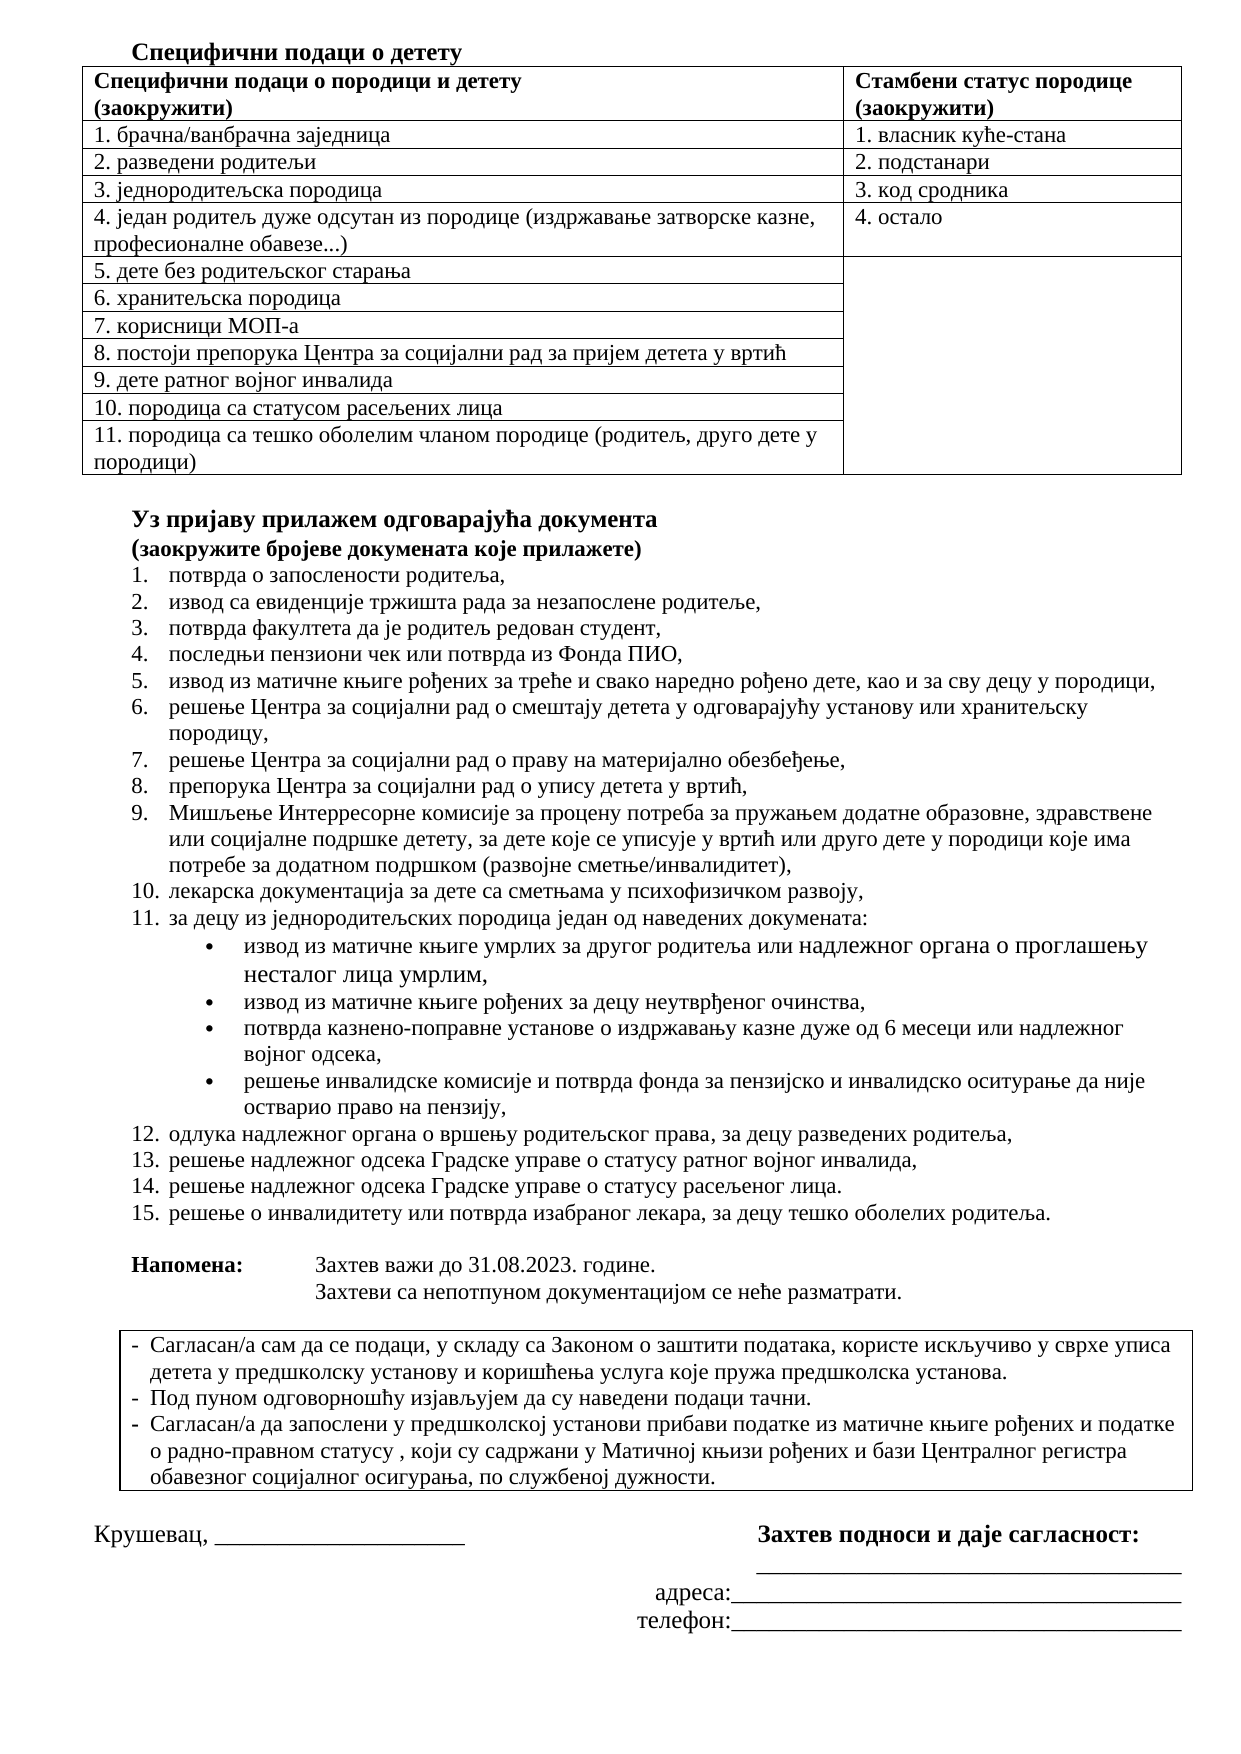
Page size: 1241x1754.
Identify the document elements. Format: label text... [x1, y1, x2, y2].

table_header Специфични подаци о породици и детету (заокружити) [83, 67, 843, 120]
list лекарска документација за дете са сметњама у психофизичком развоју, [131, 878, 1181, 904]
table_cell 4. један родитељ дуже одсутан из породице (издржавање затворске казне, професионалне обавезе...) [83, 203, 843, 256]
table_cell 11. породица са тешко оболелим чланом породице (родитељ, друго дете у породици) [83, 421, 843, 474]
list решење надлежног одсека Градске управе о статусу ратног војног инвалида, [131, 1146, 1181, 1172]
list извод из матичне књиге умрлих за другог родитеља или надлежног органа о проглашењу несталог лица умрлим, [206, 930, 1181, 988]
text Крушевац, ____________________ Захтев подноси и даје сагласност: [94, 1519, 1181, 1548]
list извод из матичне књиге рођених за децу неутврђеног очинства, [206, 988, 1181, 1014]
list одлука надлежног органа о вршењу родитељског права, за децу разведених родитеља, [131, 1119, 1181, 1146]
table_header Сагласан/а сам да се подаци, у складу са Законом о заштити података, користе искључиво у сврхе уписа детета у предшколску установу и коришћења услуга које пружа предшколска установа. Под пуном одговорношћу изјављујем да су наведени подаци тачни. Сагласан/а да запослени у предшколској установи прибави податке из матичне књиге рођених и податке о радно-правном статусу , који су садржани у Матичној књизи рођених и бази Централног регистра обавезног социјалног осигурања, по службеној дужности. [121, 1331, 1192, 1489]
table_cell 7. корисници МОП-а [83, 312, 843, 338]
list потврда казнено-поправне установе о издржавању казне дуже од 6 месеци или надлежног војног одсека, [206, 1014, 1181, 1067]
list решење надлежног одсека Градске управе о статусу расељеног лица. [131, 1172, 1181, 1199]
table_cell 2. разведени родитељи [83, 149, 843, 175]
table_cell 4. остало [844, 203, 1181, 256]
list Мишљење Интерресорне комисије за процену потреба за пружањем додатне образовне, здравствене или социјалне подршке детету, за дете које се уписује у вртић или друго дете у породици које има потребе за додатном подршком (развојне сметње/инвалидитет), [131, 798, 1181, 878]
text Захтеви са непотпуном документацијом се неће разматрати. [131, 1278, 1181, 1304]
table_cell 2. подстанари [844, 149, 1181, 175]
text (заокружите бројеве докумената које прилажете) [131, 533, 1181, 561]
text __________________________________ [94, 1548, 1181, 1577]
list решење Центра за социјални рад о смештају детета у одговарајућу установу или хранитељску породицу, [131, 693, 1181, 746]
text адреса:____________________________________ [94, 1577, 1181, 1606]
table_cell 5. дете без родитељског старања [83, 257, 843, 283]
table_cell 10. породица са статусом расељених лица [83, 394, 843, 420]
table_cell 6. хранитељска породица [83, 284, 843, 311]
text Специфични подаци о детету [131, 37, 1181, 66]
table_cell 9. дете ратног војног инвалида [83, 367, 843, 393]
text Уз пријаву прилажем одговарајућа документа [131, 504, 1181, 533]
text Напомена: Захтев важи до 31.08.2023. године. [131, 1251, 1181, 1278]
text телефон:____________________________________ [94, 1606, 1181, 1634]
list решење инвалидске комисије и потврда фонда за пензијско и инвалидско оситурање да није остварио право на пензију, [206, 1067, 1181, 1119]
list последњи пензиони чек или потврда из Фонда ПИО, [131, 640, 1181, 667]
list потврда о запослености родитеља, [131, 561, 1181, 588]
table_cell 8. постоји препорука Центра за социјални рад за пријем детета у вртић [83, 339, 843, 366]
table_cell 3. код сродника [844, 176, 1181, 202]
table_cell 1. власник куће-стана [844, 121, 1181, 147]
list извод са евиденције тржишта рада за незапослене родитеље, [131, 588, 1181, 614]
table_cell 3. једнородитељска породица [83, 176, 843, 202]
table_header Стамбени статус породице (заокружити) [844, 67, 1181, 120]
list за децу из једнородитељских породица један од наведених докумената: [131, 904, 1181, 930]
list препорука Центра за социјални рад о упису детета у вртић, [131, 772, 1181, 798]
list извод из матичне књиге рођених за треће и свако наредно рођено дете, као и за сву децу у породици, [131, 667, 1181, 693]
list решење о инвалидитету или потврда изабраног лекара, за децу тешко оболелих родитеља. [131, 1199, 1181, 1225]
list потврда факултета да је родитељ редован студент, [131, 614, 1181, 640]
table_cell 1. брачна/ванбрачна заједница [83, 121, 843, 147]
list решење Центра за социјални рад о праву на материјално обезбеђење, [131, 746, 1181, 772]
table_cell [844, 257, 1181, 474]
